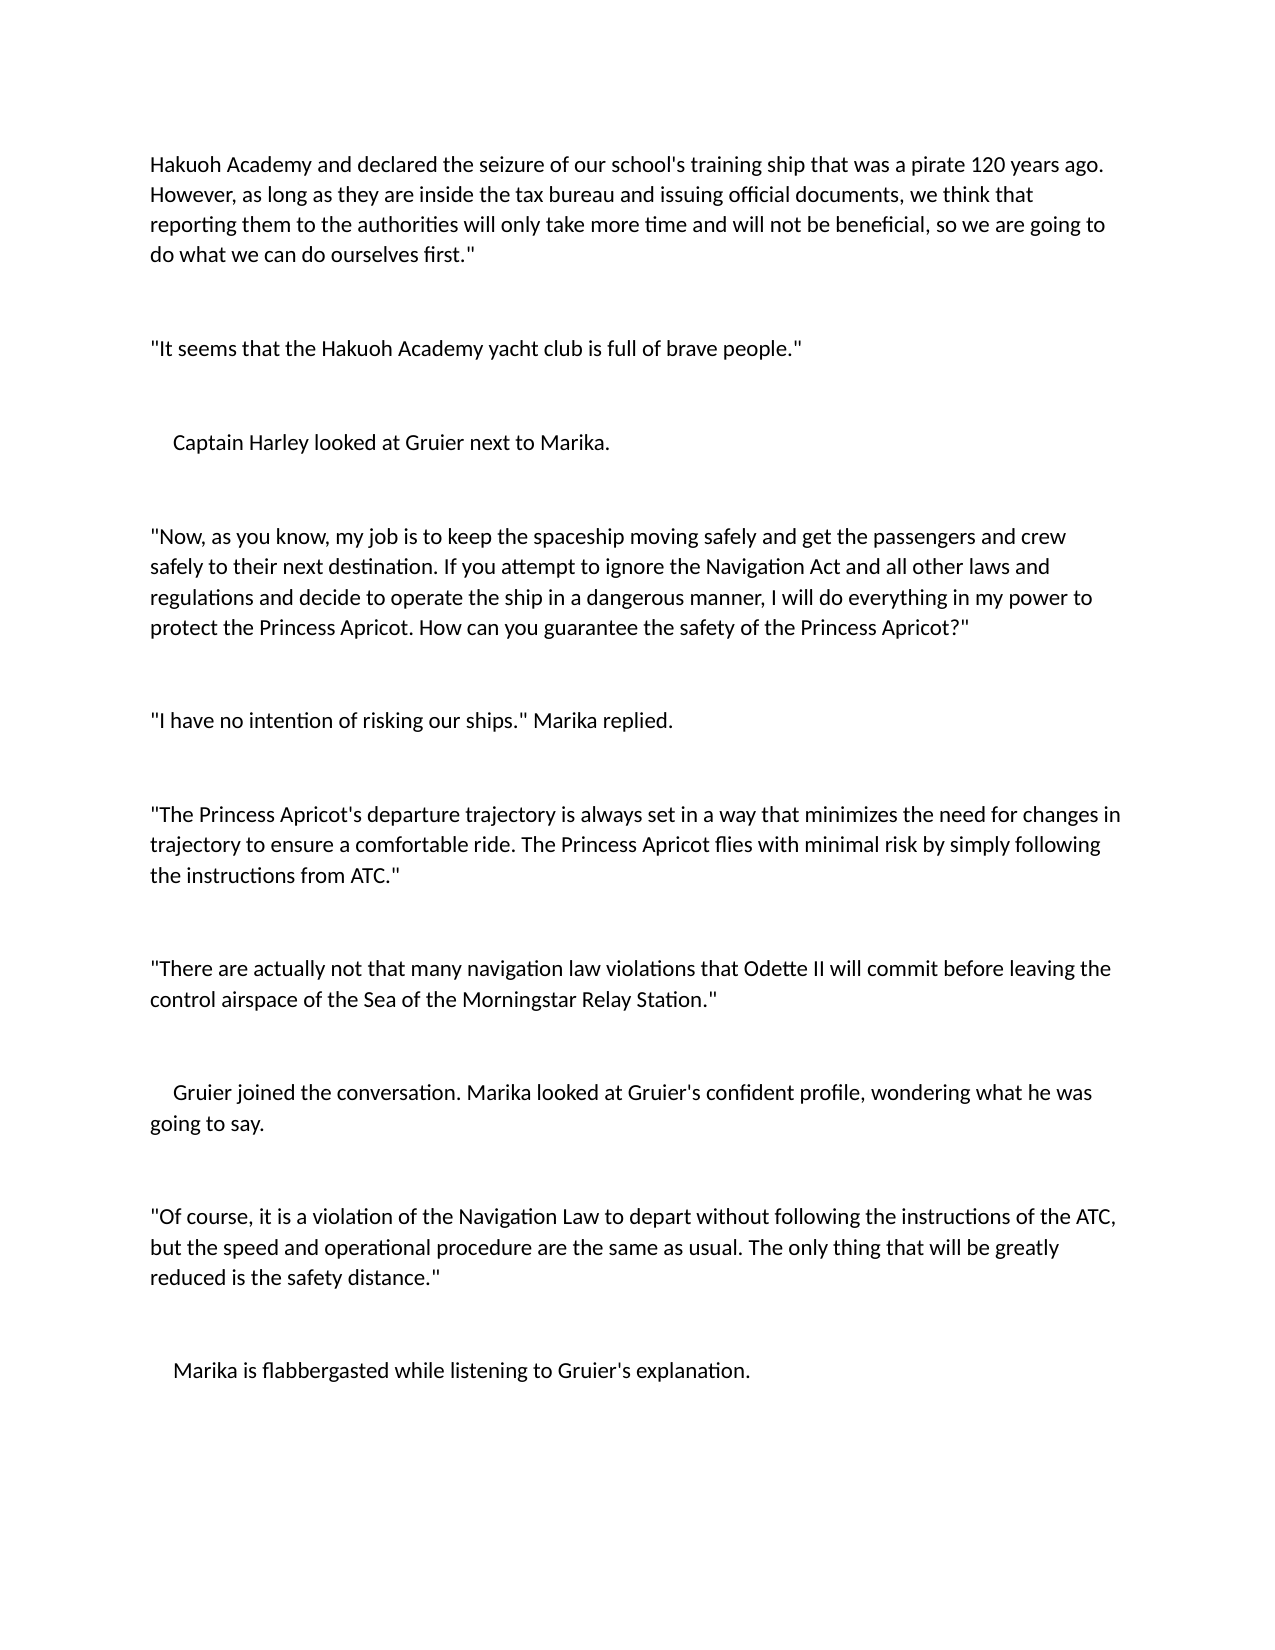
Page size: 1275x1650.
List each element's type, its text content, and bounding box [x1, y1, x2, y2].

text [150, 150, 1125, 269]
text Captain Harley looked at Gruier next to Marika. [150, 428, 1125, 456]
text "I have no intention of risking our ships." Marika replied. [150, 707, 1125, 734]
text "It seems that the Hakuoh Academy yacht club is full of brave people." [150, 334, 1125, 362]
text "The Princess Apricot's departure trajectory is always set in a way that minimizes the need for changes in trajectory to ensure a comfortable ride. The Princess Apricot flies with minimal risk by simply following the instructions from ATC." [150, 800, 1125, 889]
text Gruier joined the conversation. Marika looked at Gruier's confident profile, wondering what he was going to say. [150, 1078, 1125, 1137]
text "There are actually not that many navigation law violations that Odette II will commit before leaving the control airspace of the Sea of the Morningstar Relay Station." [150, 954, 1125, 1013]
text Marika is flabbergasted while listening to Gruier's explanation. [150, 1357, 1125, 1384]
text "Now, as you know, my job is to keep the spaceship moving safely and get the passengers and crew safely to their next destination. If you attempt to ignore the Navigation Act and all other laws and regulations and decide to operate the ship in a dangerous manner, I will do everything in my power to protect the Princess Apricot. How can you guarantee the safety of the Princess Apricot?" [150, 522, 1125, 641]
text "Of course, it is a violation of the Navigation Law to depart without following the instructions of the ATC, but the speed and operational procedure are the same as usual. The only thing that will be greatly reduced is the safety distance." [150, 1202, 1125, 1291]
